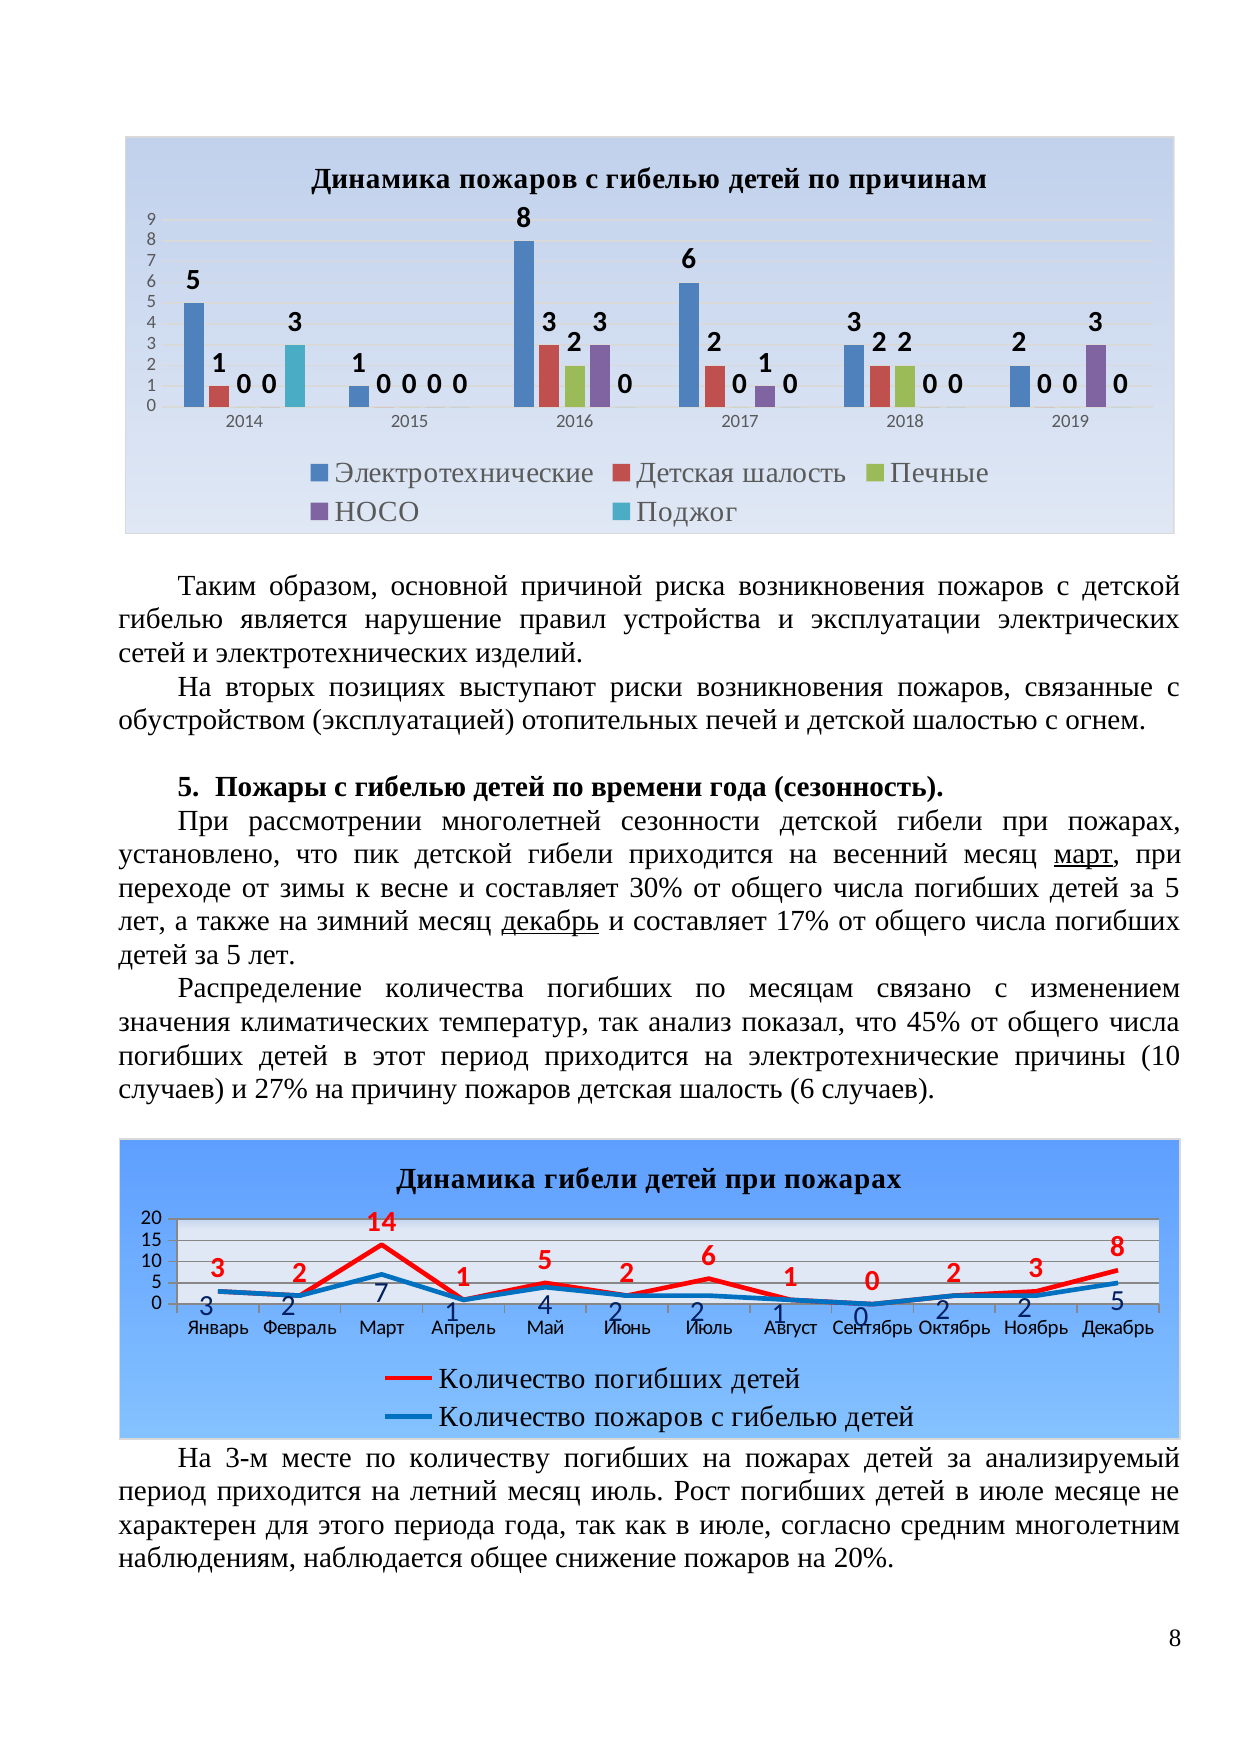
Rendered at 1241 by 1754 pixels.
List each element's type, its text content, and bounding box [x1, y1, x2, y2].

text На вторых позициях выступают риски возникновения пожаров, связанные с обустройством (эксплуатацией) отопительных печей и детской шалостью с огнем. [118, 669, 1181, 736]
text Таким образом, основной причиной риска возникновения пожаров с детской гибелью является нарушение правил устройства и эксплуатации электрических сетей и электротехнических изделий. [118, 568, 1181, 669]
text Распределение количества погибших по месяцам связано с изменением значения климатических температур, так анализ показал, что 45% от общего числа погибших детей в этот период приходится на электротехнические причины (10 случаев) и 27% на причину пожаров детская шалость (6 случаев). [118, 971, 1181, 1105]
text На 3-м месте по количеству погибших на пожарах детей за анализируемый период приходится на летний месяц июль. Рост погибших детей в июле месяце не характерен для этого периода года, так как в июле, согласно средним многолетним наблюдениям, наблюдается общее снижение пожаров на 20%. [118, 1440, 1181, 1574]
list Пожары с гибелью детей по времени года (сезонность). [177, 769, 1181, 803]
text При рассмотрении многолетней сезонности детской гибели при пожарах, установлено, что пик детской гибели приходится на весенний месяц март, при переходе от зимы к весне и составляет 30% от общего числа погибших детей за 5 лет, а также на зимний месяц декабрь и составляет 17% от общего числа погибших детей за 5 лет. [118, 803, 1181, 971]
